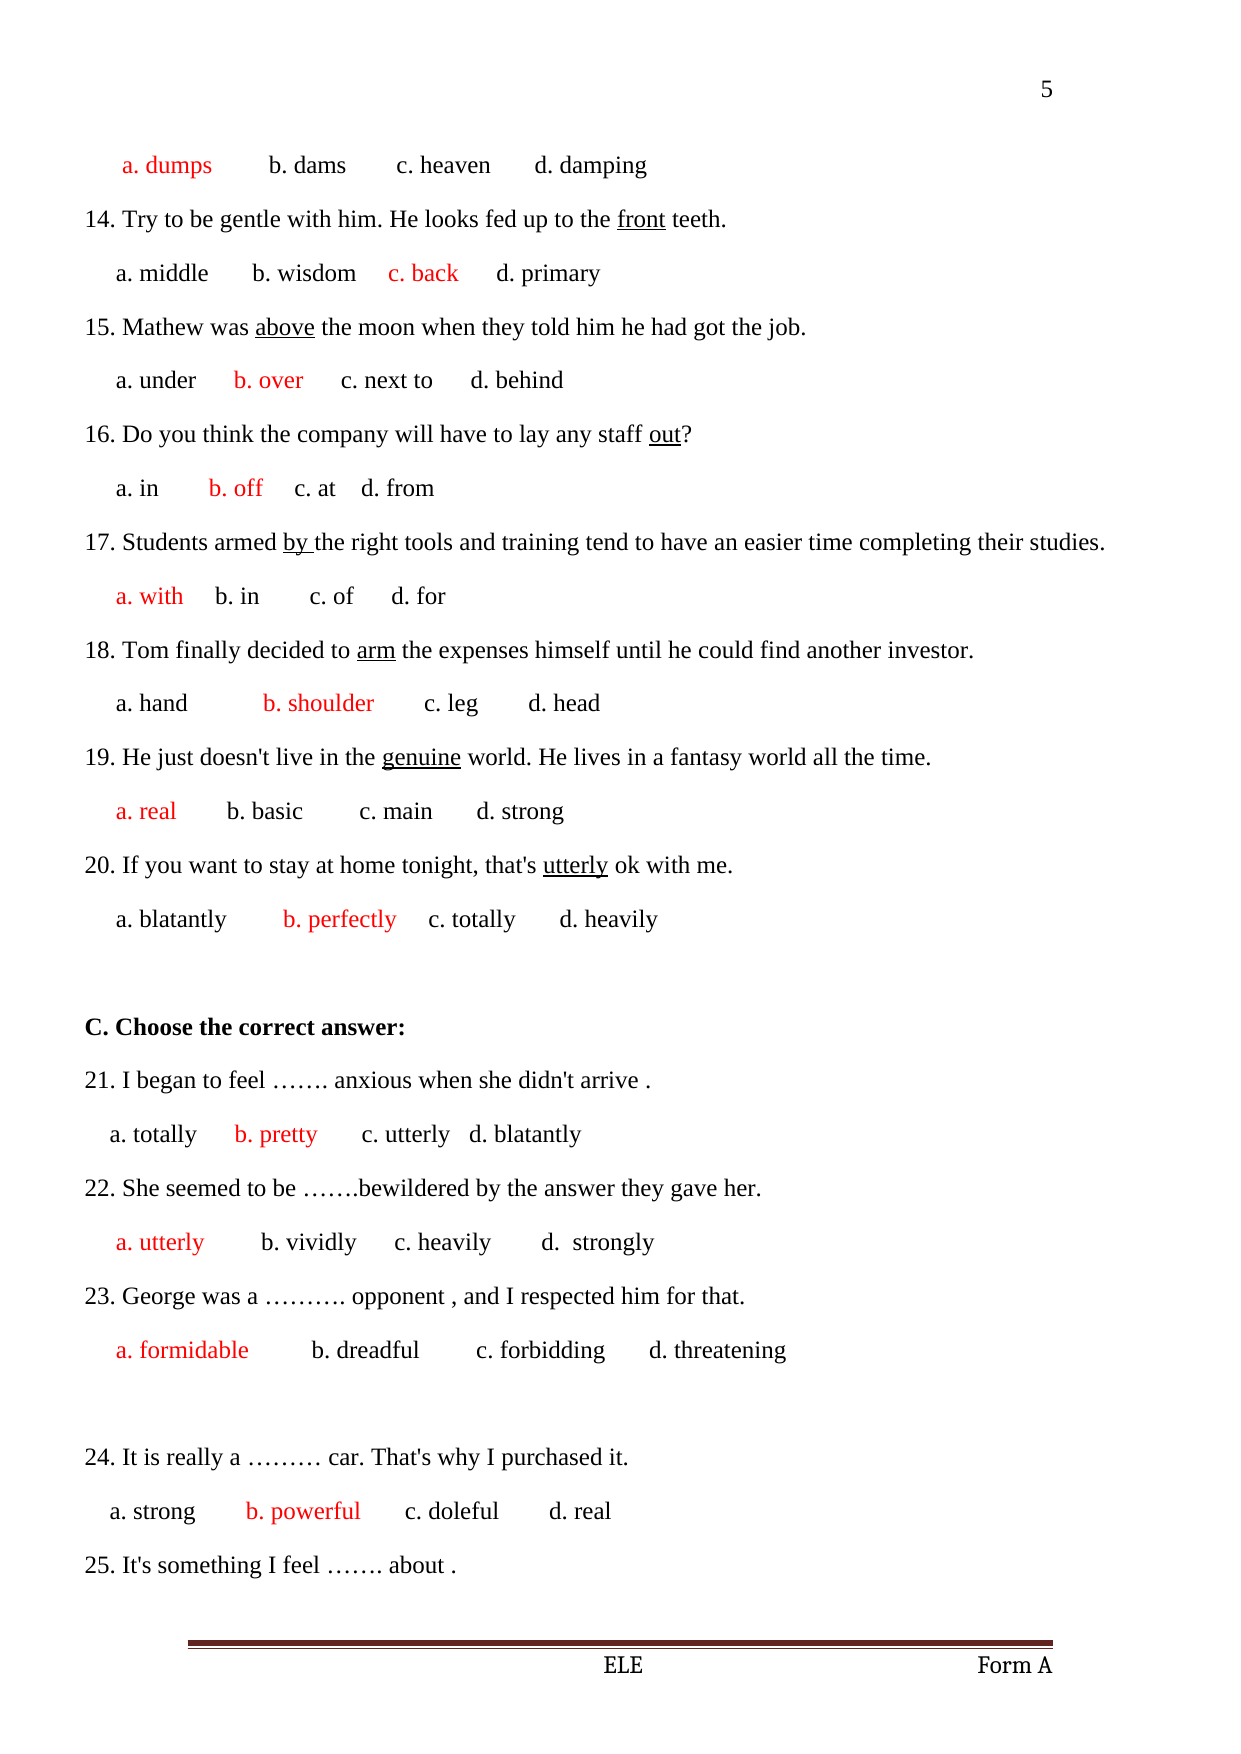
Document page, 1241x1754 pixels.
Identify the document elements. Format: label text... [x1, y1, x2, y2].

text a. under b. over c. next to d. behind [75, 365, 1200, 394]
text 23. George was a ………. opponent , and I respected him for that. [75, 1281, 1200, 1310]
text 21. I began to feel ……. anxious when she didn't arrive . [75, 1066, 1200, 1094]
text a. formidable b. dreadful c. forbidding d. threatening [75, 1335, 1200, 1363]
text 22. She seemed to be …….bewildered by the answer they gave her. [75, 1173, 1200, 1202]
text C. Choose the correct answer: [75, 1012, 1200, 1040]
text a. hand b. shoulder c. leg d. head [75, 688, 1200, 717]
text 18. Tom finally decided to arm the expenses himself until he could find another investor. [75, 635, 1200, 663]
text 20. If you want to stay at home tonight, that's utterly ok with me. [75, 850, 1200, 879]
text 17. Students armed by the right tools and training tend to have an easier time completing their studies. [75, 527, 1200, 556]
text 19. He just doesn't live in the genuine world. He lives in a fantasy world all the time. [75, 742, 1200, 771]
text a. in b. off c. at d. from [75, 473, 1200, 502]
text a. strong b. powerful c. doleful d. real [75, 1496, 1200, 1525]
text a. middle b. wisdom c. back d. primary [75, 258, 1200, 286]
text 24. It is really a ……… car. That's why I purchased it. [75, 1442, 1200, 1471]
text a. utterly b. vividly c. heavily d. strongly [75, 1227, 1200, 1256]
text a. totally b. pretty c. utterly d. blatantly [75, 1119, 1200, 1148]
text 16. Do you think the company will have to lay any staff out? [75, 419, 1200, 448]
text 15. Mathew was above the moon when they told him he had got the job. [75, 312, 1200, 340]
text a. dumps b. dams c. heaven d. damping [75, 150, 1200, 179]
text a. with b. in c. of d. for [75, 581, 1200, 609]
text a. blatantly b. perfectly c. totally d. heavily [75, 904, 1200, 933]
text 14. Try to be gentle with him. He looks fed up to the front teeth. [75, 204, 1200, 233]
text 25. It's something I feel ……. about . [75, 1550, 1200, 1579]
text a. real b. basic c. main d. strong [75, 796, 1200, 825]
